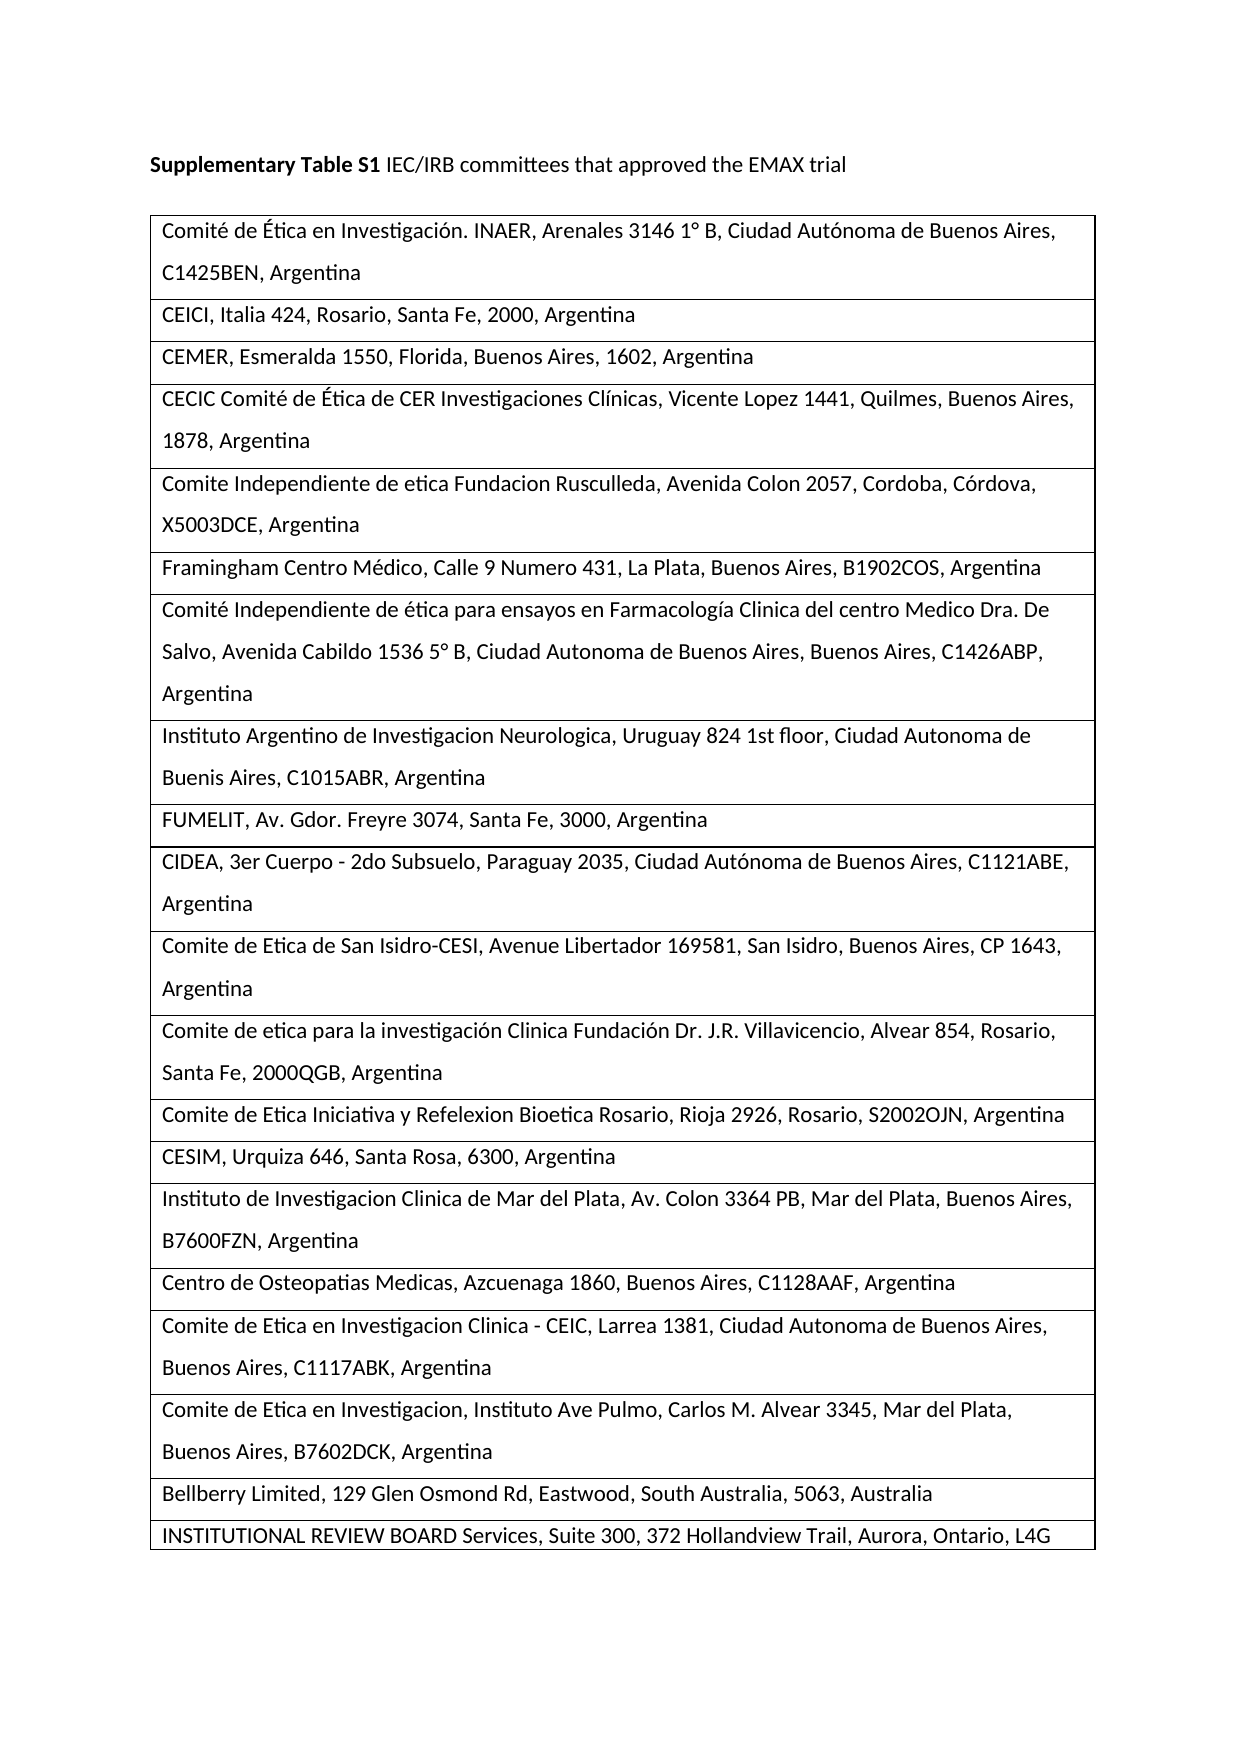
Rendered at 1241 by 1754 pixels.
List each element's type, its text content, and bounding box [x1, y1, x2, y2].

table_cell Instituto Argentino de Investigacion Neurologica, Uruguay 824 1st floor, Ciudad Autonoma de Buenis Aires, C1015ABR, Argentina [151, 721, 1094, 804]
table_header Comité de Ética en Investigación. INAER, Arenales 3146 1° B, Ciudad Autónoma de Buenos Aires, C1425BEN, Argentina [151, 216, 1094, 299]
table_cell Comite de etica para la investigación Clinica Fundación Dr. J.R. Villavicencio, Alvear 854, Rosario, Santa Fe, 2000QGB, Argentina [151, 1016, 1094, 1099]
table_cell CEICI, Italia 424, Rosario, Santa Fe, 2000, Argentina [151, 300, 1094, 341]
table_cell Comite de Etica de San Isidro-CESI, Avenue Libertador 169581, San Isidro, Buenos Aires, CP 1643, Argentina [151, 932, 1094, 1015]
table_cell Instituto de Investigacion Clinica de Mar del Plata, Av. Colon 3364 PB, Mar del Plata, Buenos Aires, B7600FZN, Argentina [151, 1184, 1094, 1267]
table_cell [151, 1521, 1094, 1549]
table_cell CESIM, Urquiza 646, Santa Rosa, 6300, Argentina [151, 1142, 1094, 1183]
table_cell FUMELIT, Av. Gdor. Freyre 3074, Santa Fe, 3000, Argentina [151, 805, 1094, 846]
table_cell Centro de Osteopatias Medicas, Azcuenaga 1860, Buenos Aires, C1128AAF, Argentina [151, 1269, 1094, 1310]
table_cell CIDEA, 3er Cuerpo - 2do Subsuelo, Paraguay 2035, Ciudad Autónoma de Buenos Aires, C1121ABE, Argentina [151, 848, 1094, 931]
table_cell CECIC Comité de Ética de CER Investigaciones Clínicas, Vicente Lopez 1441, Quilmes, Buenos Aires, 1878, Argentina [151, 385, 1094, 468]
table_cell Bellberry Limited, 129 Glen Osmond Rd, Eastwood, South Australia, 5063, Australia [151, 1479, 1094, 1520]
text Supplementary Table S1 IEC/IRB committees that approved the EMAX trial [150, 150, 1137, 178]
table_cell Comite de Etica en Investigacion, Instituto Ave Pulmo, Carlos M. Alvear 3345, Mar del Plata, Buenos Aires, B7602DCK, Argentina [151, 1395, 1094, 1478]
table_cell CEMER, Esmeralda 1550, Florida, Buenos Aires, 1602, Argentina [151, 342, 1094, 383]
table_cell Comité Independiente de ética para ensayos en Farmacología Clinica del centro Medico Dra. De Salvo, Avenida Cabildo 1536 5° B, Ciudad Autonoma de Buenos Aires, Buenos Aires, C1426ABP, Argentina [151, 595, 1094, 720]
table_cell Framingham Centro Médico, Calle 9 Numero 431, La Plata, Buenos Aires, B1902COS, Argentina [151, 553, 1094, 594]
table_cell Comite de Etica en Investigacion Clinica - CEIC, Larrea 1381, Ciudad Autonoma de Buenos Aires, Buenos Aires, C1117ABK, Argentina [151, 1311, 1094, 1394]
table_cell Comite de Etica Iniciativa y Refelexion Bioetica Rosario, Rioja 2926, Rosario, S2002OJN, Argentina [151, 1100, 1094, 1141]
table_cell Comite Independiente de etica Fundacion Rusculleda, Avenida Colon 2057, Cordoba, Córdova, X5003DCE, Argentina [151, 469, 1094, 552]
